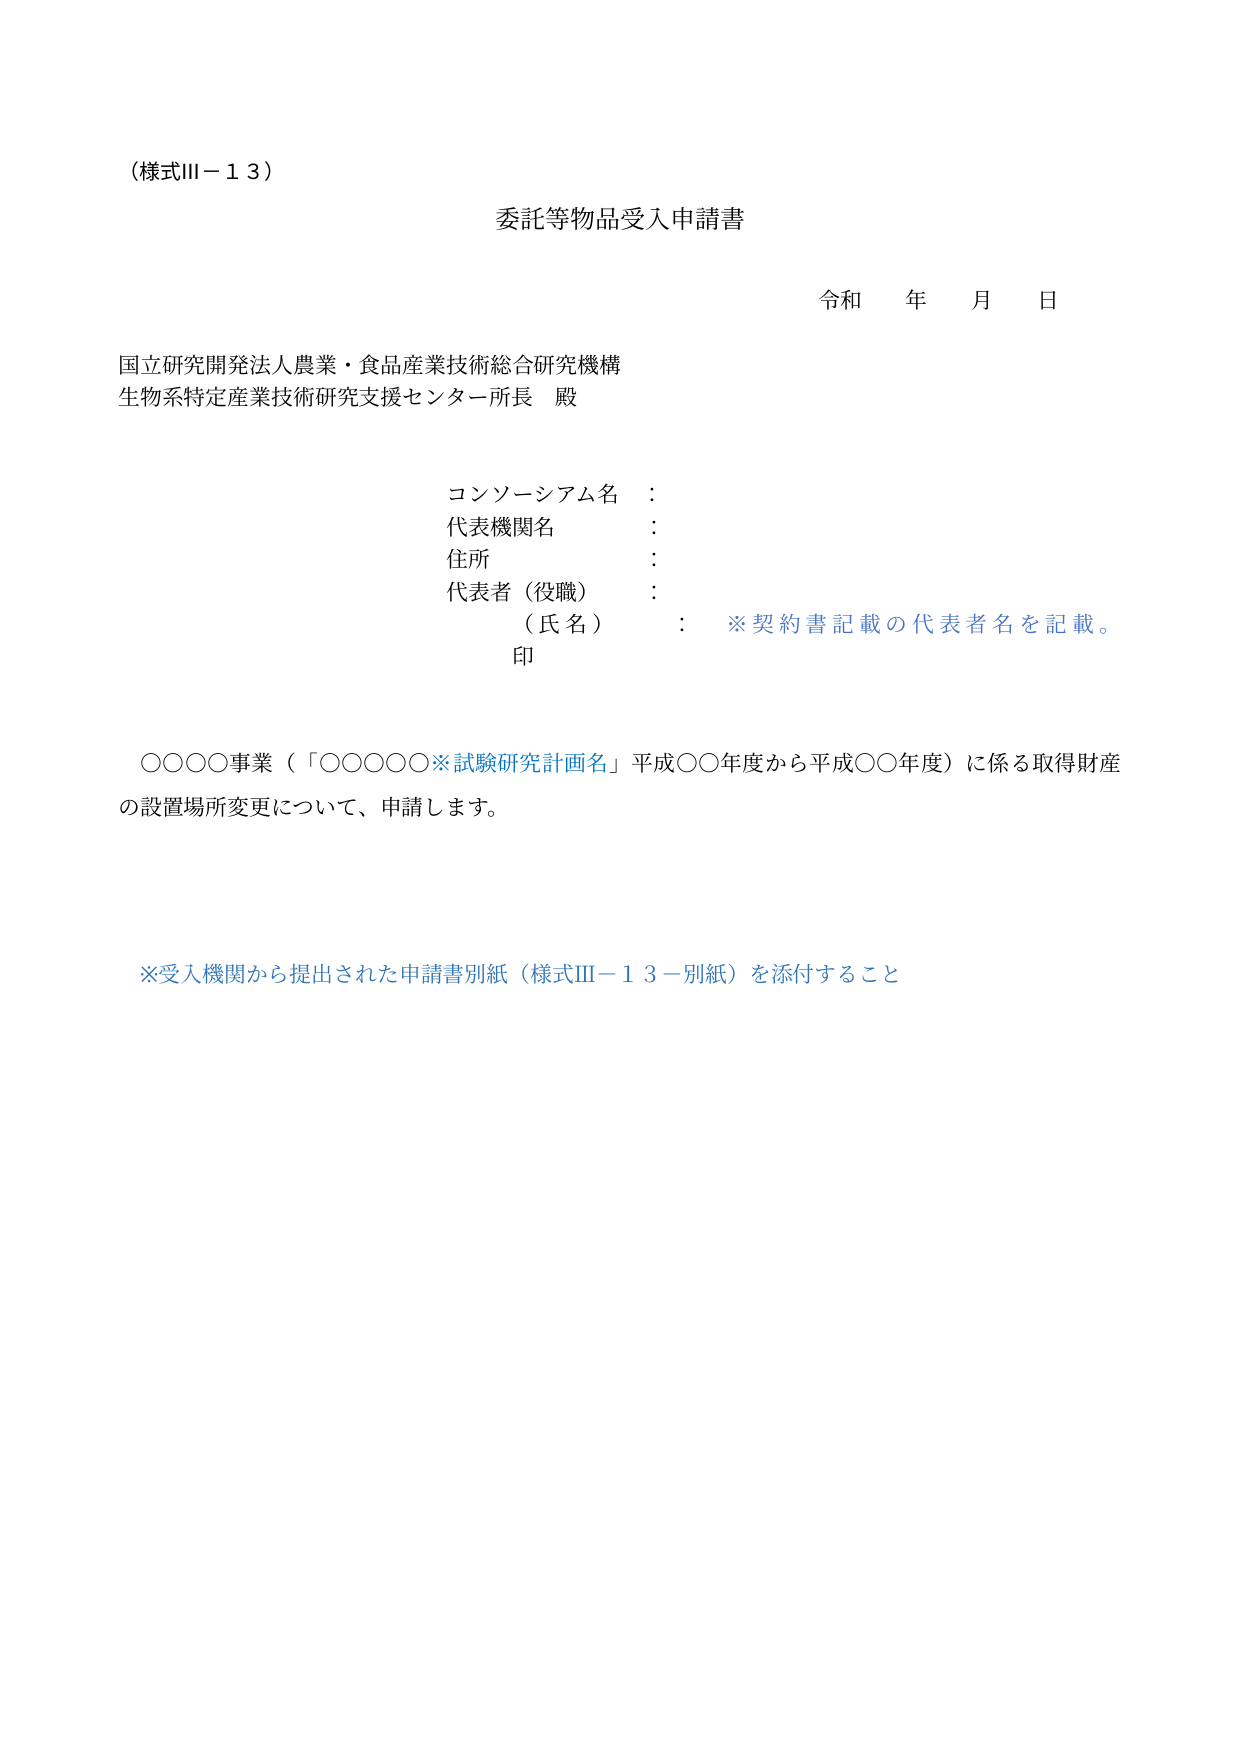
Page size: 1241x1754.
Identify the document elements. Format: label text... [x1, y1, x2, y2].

text ○○○○事業（「○○○○○※試験研究計画名」平成○○年度から平成○○年度）に係る取得財産の設置場所変更について、申請します。 [118, 736, 1122, 824]
text 国立研究開発法人農業・食品産業技術総合研究機構 [118, 347, 1122, 380]
text 代表機関名 ： [446, 509, 1122, 542]
text 代表者（役職） ： [446, 574, 1122, 607]
text 委託等物品受入申請書 [118, 186, 1122, 250]
text （様式Ⅲ－１３） [118, 155, 1122, 186]
text ※受入機関から提出された申請書別紙（様式Ⅲ－１３－別紙）を添付すること [118, 957, 1122, 989]
text 住所 ： [446, 542, 1122, 574]
text 令和 年 月 日 [118, 283, 1122, 315]
text （氏名） ： ※契約書記載の代表者名を記載。 印 [512, 607, 1122, 671]
text 生物系特定産業技術研究支援センター所長 殿 [118, 380, 1122, 412]
text コンソーシアム名 ： [446, 477, 1122, 509]
